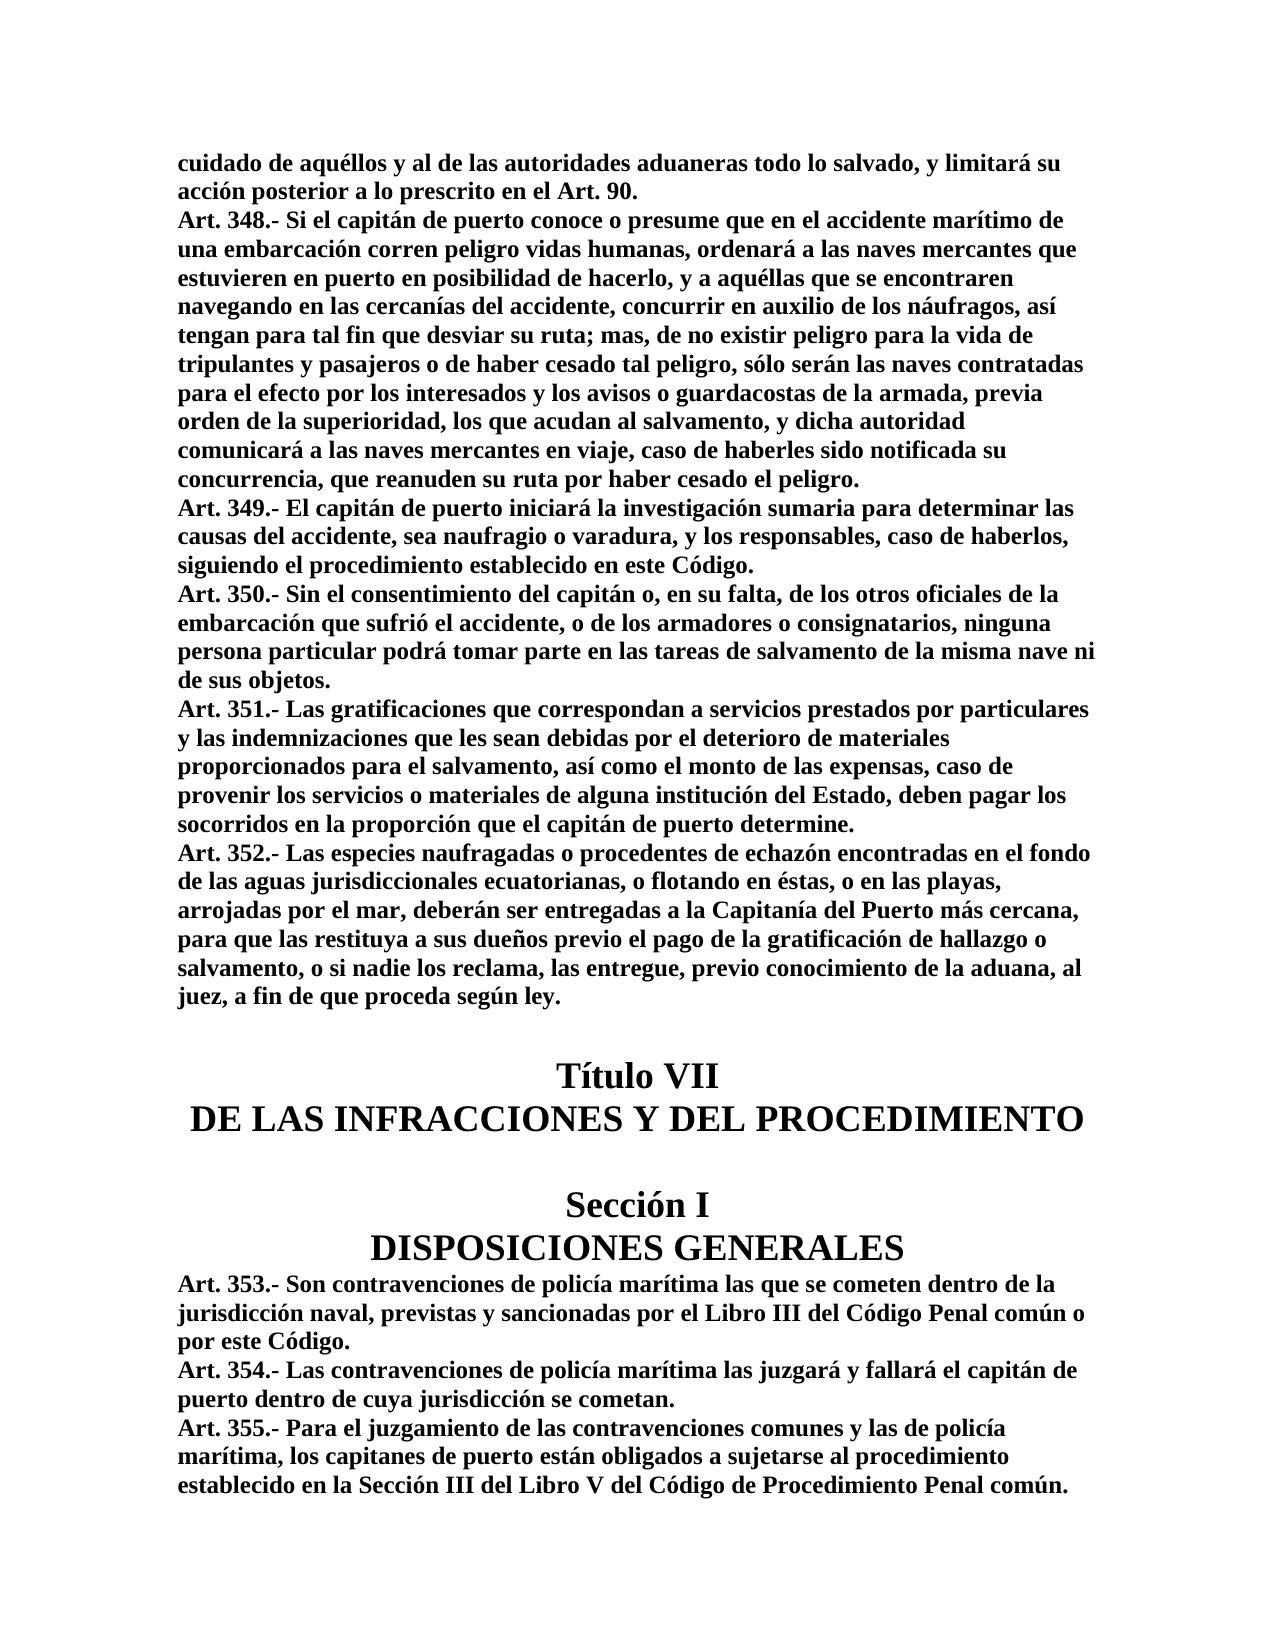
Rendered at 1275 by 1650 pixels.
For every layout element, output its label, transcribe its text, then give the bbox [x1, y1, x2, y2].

text Sección I DISPOSICIONES GENERALES [177, 1139, 1098, 1269]
text Art. 348.- Si el capitán de puerto conoce o presume que en el accidente marítimo de una embarcación corren peligro vidas humanas, ordenará a las naves mercantes que estuvieren en puerto en posibilidad de hacerlo, y a aquéllas que se encontraren navegando en las cercanías del accidente, concurrir en auxilio de los náufragos, así tengan para tal fin que desviar su ruta; mas, de no existir peligro para la vida de tripulantes y pasajeros o de haber cesado tal peligro, sólo serán las naves contratadas para el efecto por los interesados y los avisos o guardacostas de la armada, previa orden de la superioridad, los que acudan al salvamento, y dicha autoridad comunicará a las naves mercantes en viaje, caso de haberles sido notificada su concurrencia, que reanuden su ruta por haber cesado el peligro. [177, 205, 1098, 493]
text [177, 148, 1098, 205]
text Título VII DE LAS INFRACCIONES Y DEL PROCEDIMIENTO [177, 1010, 1098, 1139]
text Art. 350.- Sin el consentimiento del capitán o, en su falta, de los otros oficiales de la embarcación que sufrió el accidente, o de los armadores o consignatarios, ninguna persona particular podrá tomar parte en las tareas de salvamento de la misma nave ni de sus objetos. [177, 579, 1098, 694]
text Art. 354.- Las contravenciones de policía marítima las juzgará y fallará el capitán de puerto dentro de cuya jurisdicción se cometan. [177, 1355, 1098, 1413]
text Art. 351.- Las gratificaciones que correspondan a servicios prestados por particulares y las indemnizaciones que les sean debidas por el deterioro de materiales proporcionados para el salvamento, así como el monto de las expensas, caso de provenir los servicios o materiales de alguna institución del Estado, deben pagar los socorridos en la proporción que el capitán de puerto determine. [177, 694, 1098, 838]
text Art. 349.- El capitán de puerto iniciará la investigación sumaria para determinar las causas del accidente, sea naufragio o varadura, y los responsables, caso de haberlos, siguiendo el procedimiento establecido en este Código. [177, 493, 1098, 579]
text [177, 1413, 1098, 1499]
text Art. 353.- Son contravenciones de policía marítima las que se cometen dentro de la jurisdicción naval, previstas y sancionadas por el Libro III del Código Penal común o por este Código. [177, 1269, 1098, 1355]
text Art. 352.- Las especies naufragadas o procedentes de echazón encontradas en el fondo de las aguas jurisdiccionales ecuatorianas, o flotando en éstas, o en las playas, arrojadas por el mar, deberán ser entregadas a la Capitanía del Puerto más cercana, para que las restituya a sus dueños previo el pago de la gratificación de hallazgo o salvamento, o si nadie los reclama, las entregue, previo conocimiento de la aduana, al juez, a fin de que proceda según ley. [177, 838, 1098, 1010]
